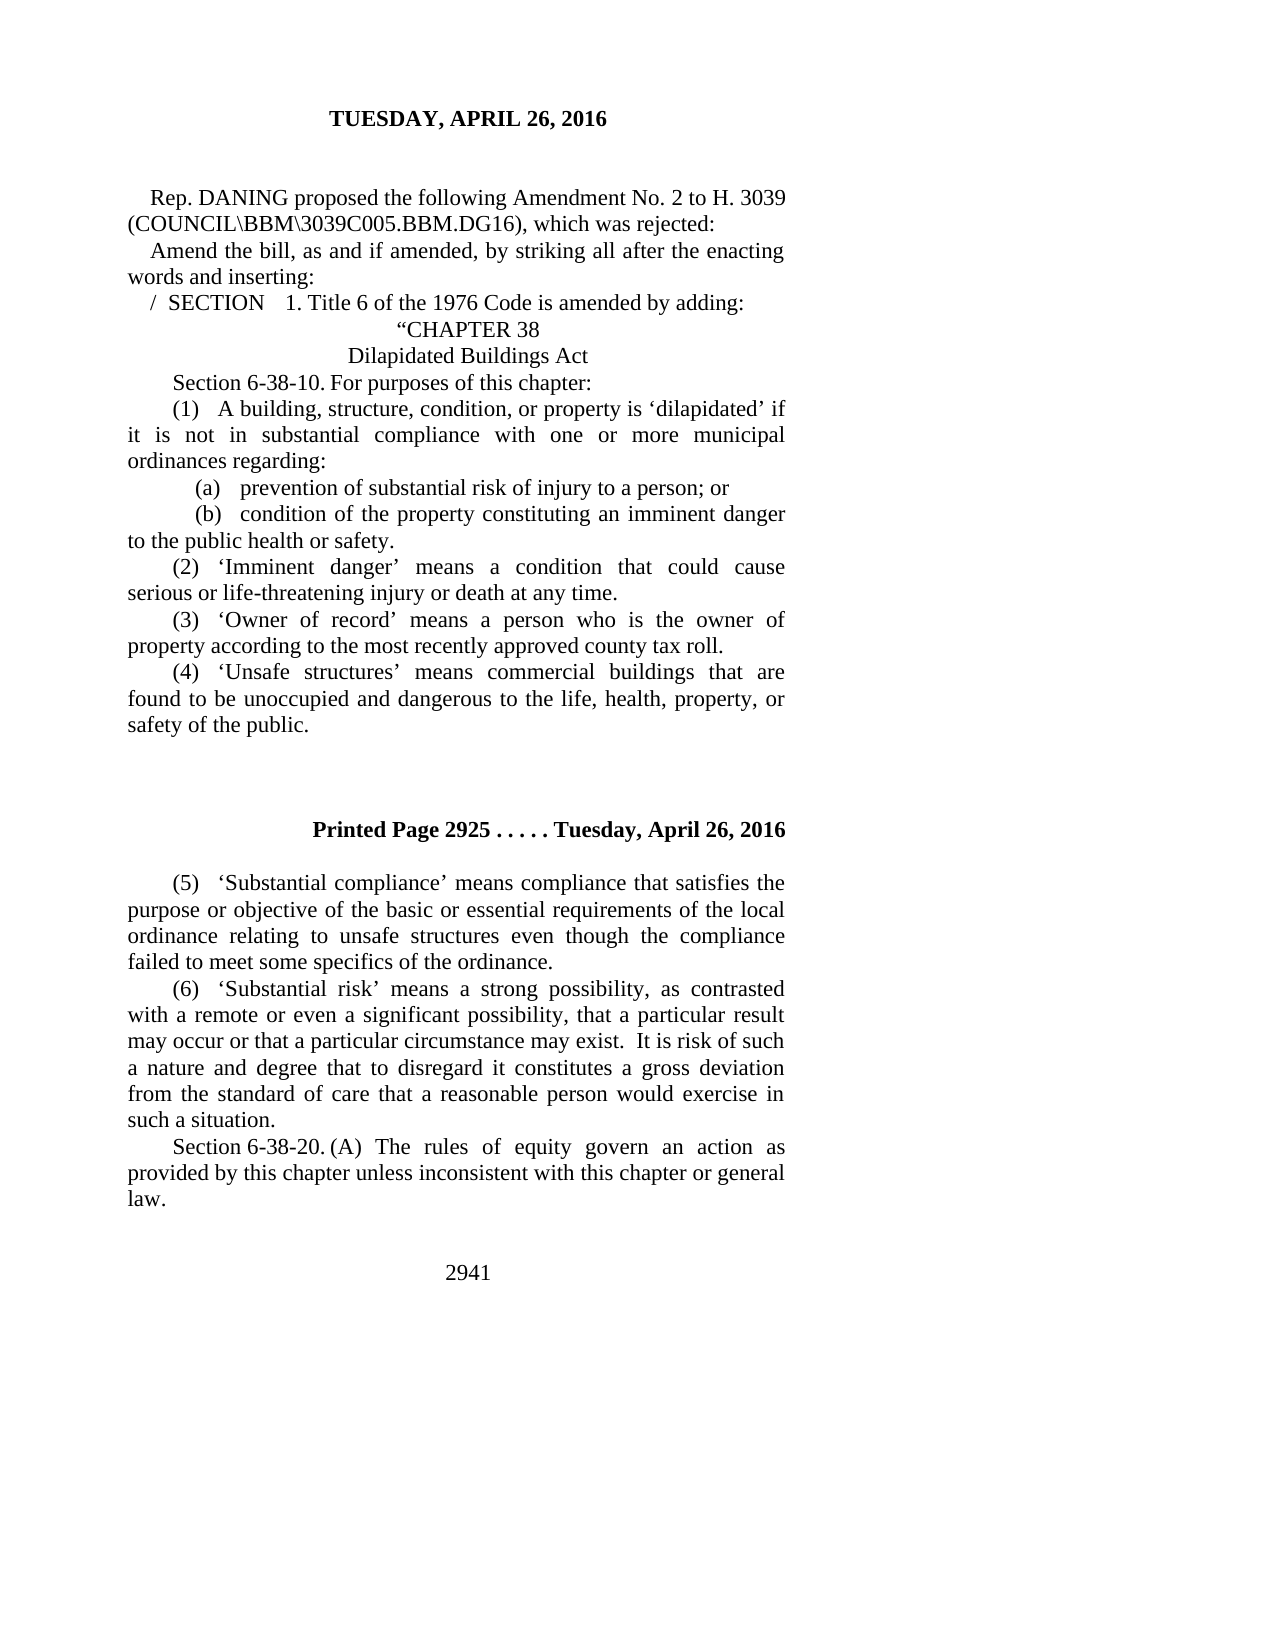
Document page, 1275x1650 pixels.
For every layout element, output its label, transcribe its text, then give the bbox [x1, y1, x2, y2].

text Section 6-38-20. (A) The rules of equity govern an action as provided by this chapter unless inconsistent with this chapter or general law. [127, 1133, 786, 1212]
text / SECTION 1. Title 6 of the 1976 Code is amended by adding: [127, 289, 786, 316]
text Printed Page 2925 . . . . . Tuesday, April 26, 2016 [127, 817, 786, 843]
text (2) ‘Imminent danger’ means a condition that could cause serious or life-threatening injury or death at any time. [127, 553, 786, 606]
text (5) ‘Substantial compliance’ means compliance that satisfies the purpose or objective of the basic or essential requirements of the local ordinance relating to unsafe structures even though the compliance failed to meet some specifics of the ordinance. [127, 869, 786, 975]
text (1) A building, structure, condition, or property is ‘dilapidated’ if it is not in substantial compliance with one or more municipal ordinances regarding: [127, 395, 786, 474]
text Amend the bill, as and if amended, by striking all after the enacting words and inserting: [127, 237, 786, 289]
text (3) ‘Owner of record’ means a person who is the owner of property according to the most recently approved county tax roll. [127, 606, 786, 658]
text Rep. DANING proposed the following Amendment No. 2 to H. 3039 (COUNCIL\BBM\3039C005.BBM.DG16), which was rejected: [127, 184, 786, 237]
text (4) ‘Unsafe structures’ means commercial buildings that are found to be unoccupied and dangerous to the life, health, property, or safety of the public. [127, 658, 786, 737]
text Section 6-38-10. For purposes of this chapter: [127, 368, 786, 395]
text (a) prevention of substantial risk of injury to a person; or [127, 474, 786, 500]
text (b) condition of the property constituting an imminent danger to the public health or safety. [127, 500, 786, 553]
text (6) ‘Substantial risk’ means a strong possibility, as contrasted with a remote or even a significant possibility, that a particular result may occur or that a particular circumstance may exist. It is risk of such a nature and degree that to disregard it constitutes a gross deviation from the standard of care that a reasonable person would exercise in such a situation. [127, 975, 786, 1133]
text Dilapidated Buildings Act [127, 342, 786, 368]
text “CHAPTER 38 [127, 316, 786, 342]
